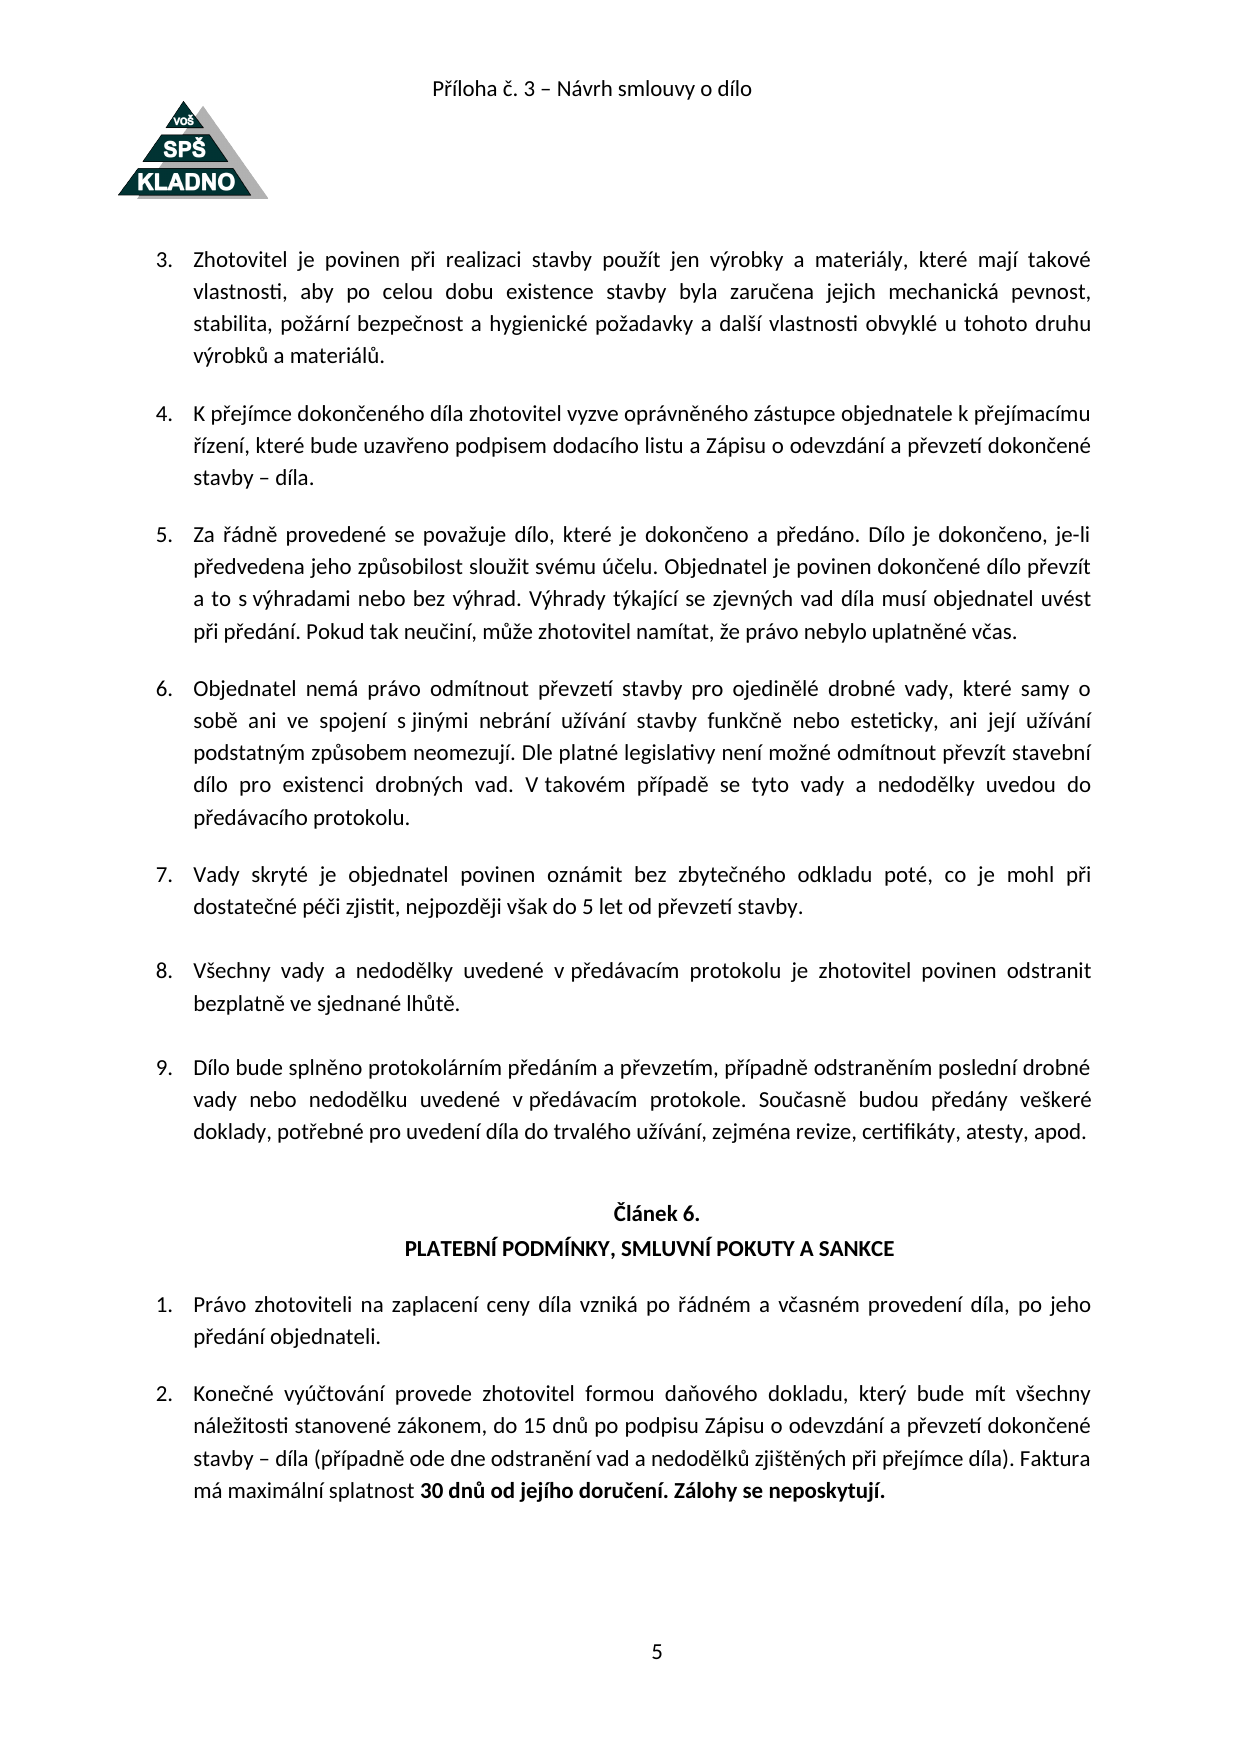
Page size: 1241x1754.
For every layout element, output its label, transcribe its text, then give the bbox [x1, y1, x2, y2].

list Konečné vyúčtování provede zhotovitel formou daňového dokladu, který bude mít všechny náležitosti stanovené zákonem, do 15 dnů po podpisu Zápisu o odevzdání a převzetí dokončené stavby – díla (případně ode dne odstranění vad a nedodělků zjištěných při přejímce díla). Faktura má maximální splatnost 30 dnů od jejího doručení. Zálohy se neposkytují. [156, 1379, 1093, 1504]
list Objednatel nemá právo odmítnout převzetí stavby pro ojedinělé drobné vady, které samy o sobě ani ve spojení s jinými nebrání užívání stavby funkčně nebo esteticky, ani její užívání podstatným způsobem neomezují. Dle platné legislativy není možné odmítnout převzít stavební dílo pro existenci drobných vad. V takovém případě se tyto vady a nedodělky uvedou do předávacího protokolu. [156, 674, 1093, 831]
list Vady skryté je objednatel povinen oznámit bez zbytečného odkladu poté, co je mohl při dostatečné péči zjistit, nejpozději však do 5 let od převzetí stavby. [156, 860, 1093, 920]
text PLATEBNÍ PODMÍNKY, SMLUVNÍ POKUTY A SANKCE [118, 1234, 1093, 1262]
list Zhotovitel je povinen při realizaci stavby použít jen výrobky a materiály, které mají takové vlastnosti, aby po celou dobu existence stavby byla zaručena jejich mechanická pevnost, stabilita, požární bezpečnost a hygienické požadavky a další vlastnosti obvyklé u tohoto druhu výrobků a materiálů. [156, 245, 1093, 369]
list Všechny vady a nedodělky uvedené v předávacím protokolu je zhotovitel povinen odstranit bezplatně ve sjednané lhůtě. [156, 956, 1093, 1017]
list Dílo bude splněno protokolárním předáním a převzetím, případně odstraněním poslední drobné vady nebo nedodělku uvedené v předávacím protokole. Současně budou předány veškeré doklady, potřebné pro uvedení díla do trvalého užívání, zejména revize, certifikáty, atesty, apod. [156, 1053, 1093, 1145]
list Právo zhotoviteli na zaplacení ceny díla vzniká po řádném a včasném provedení díla, po jeho předání objednateli. [156, 1290, 1093, 1350]
list Za řádně provedené se považuje dílo, které je dokončeno a předáno. Dílo je dokončeno, je-li předvedena jeho způsobilost sloužit svému účelu. Objednatel je povinen dokončené dílo převzít a to s výhradami nebo bez výhrad. Výhrady týkající se zjevných vad díla musí objednatel uvést při předání. Pokud tak neučiní, může zhotovitel namítat, že právo nebylo uplatněné včas. [156, 520, 1093, 645]
subtitle Článek 6. [118, 1199, 1093, 1228]
list K přejímce dokončeného díla zhotovitel vyzve oprávněného zástupce objednatele k přejímacímu řízení, které bude uzavřeno podpisem dodacího listu a Zápisu o odevzdání a převzetí dokončené stavby – díla. [156, 399, 1093, 491]
